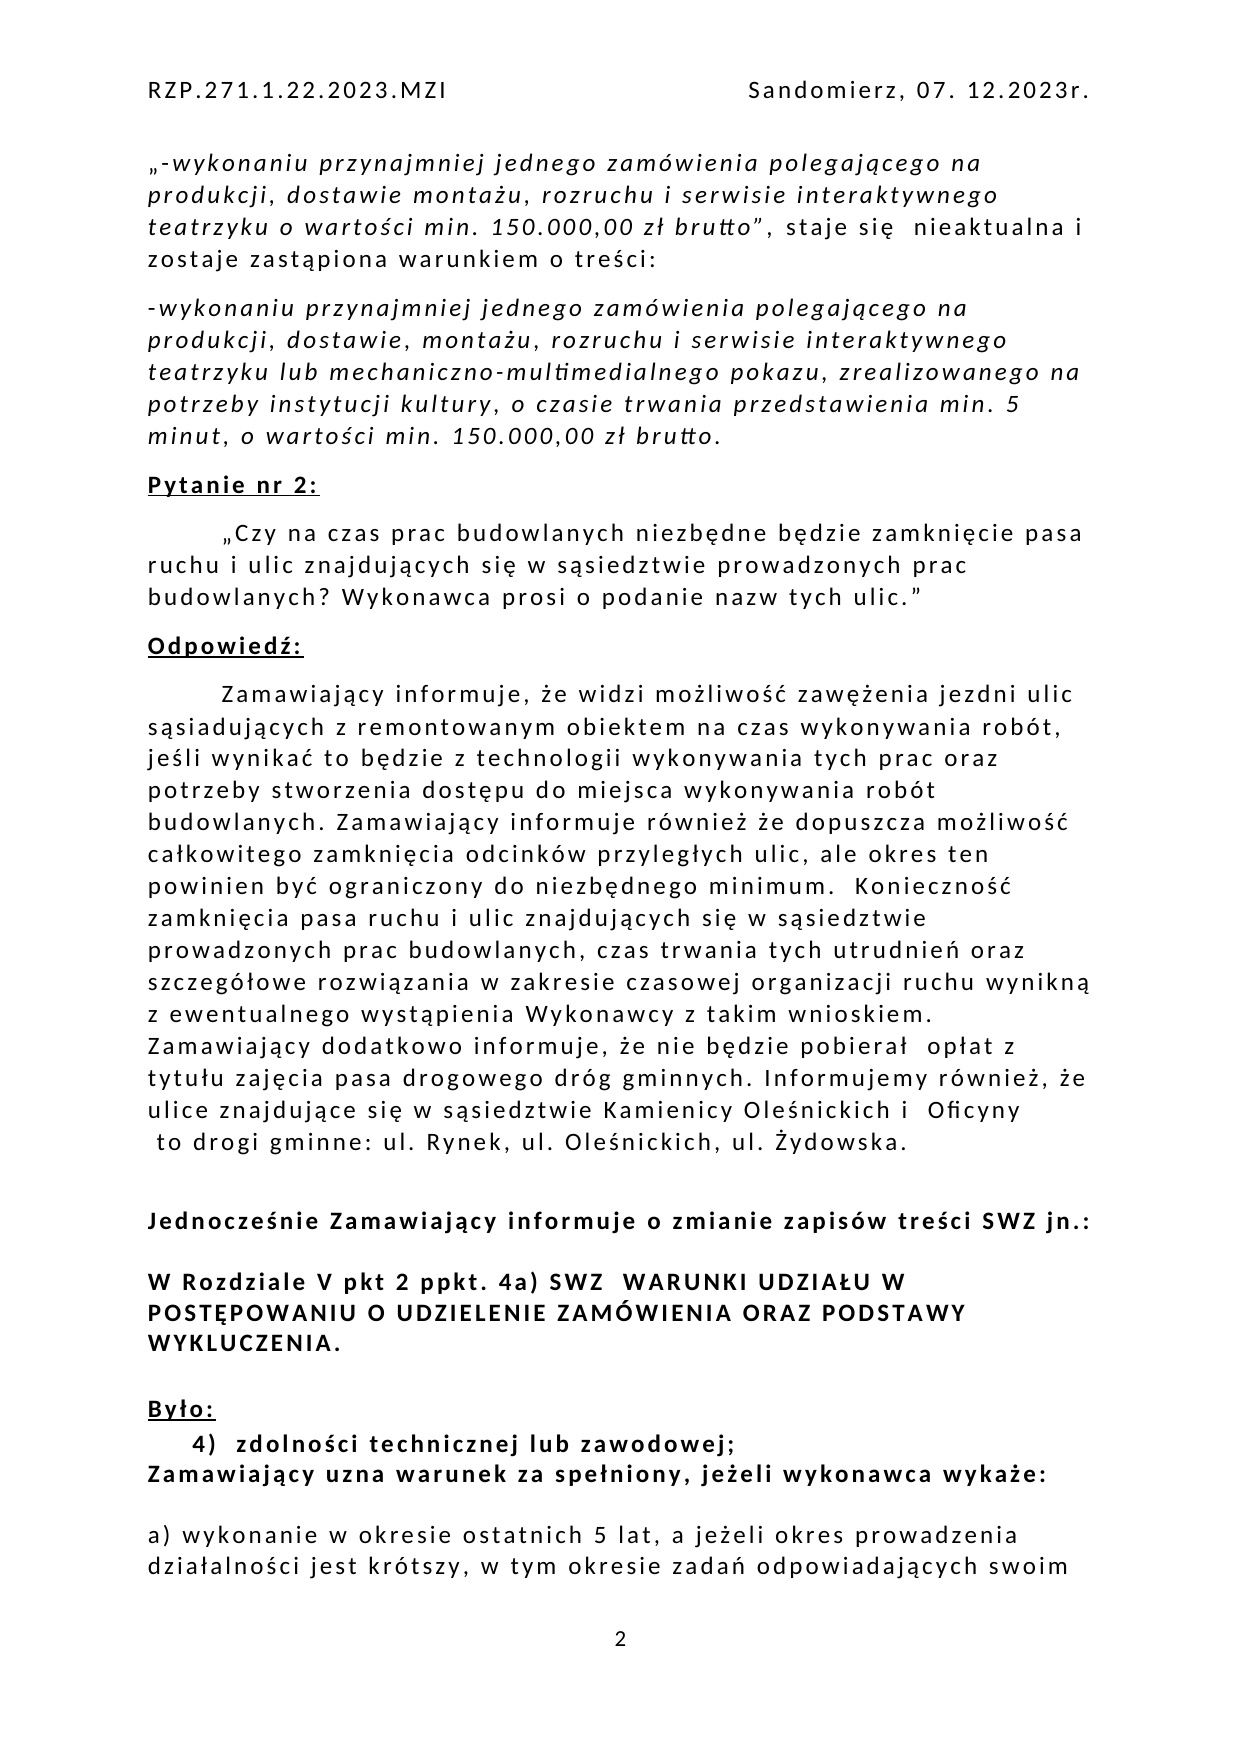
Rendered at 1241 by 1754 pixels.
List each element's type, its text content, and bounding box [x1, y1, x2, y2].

text Pytanie nr 2: [148, 469, 1093, 499]
text Jednocześnie Zamawiający informuje o zmianie zapisów treści SWZ jn.: [148, 1206, 1093, 1236]
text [148, 1520, 1093, 1581]
text W Rozdziale V pkt 2 ppkt. 4a) SWZ WARUNKI UDZIAŁU W POSTĘPOWANIU O UDZIELENIE ZAMÓWIENIA ORAZ PODSTAWY WYKLUCZENIA. [148, 1267, 1093, 1358]
text Zamawiający informuje, że widzi możliwość zawężenia jezdni ulic sąsiadujących z remontowanym obiektem na czas wykonywania robót, jeśli wynikać to będzie z technologii wykonywania tych prac oraz potrzeby stworzenia dostępu do miejsca wykonywania robót budowlanych. Zamawiający informuje również że dopuszcza możliwość całkowitego zamknięcia odcinków przyległych ulic, ale okres ten powinien być ograniczony do niezbędnego minimum. Konieczność zamknięcia pasa ruchu i ulic znajdujących się w sąsiedztwie prowadzonych prac budowlanych, czas trwania tych utrudnień oraz szczegółowe rozwiązania w zakresie czasowej organizacji ruchu wynikną z ewentualnego wystąpienia Wykonawcy z takim wnioskiem. Zamawiający dodatkowo informuje, że nie będzie pobierał opłat z tytułu zajęcia pasa drogowego dróg gminnych. Informujemy również, że ulice znajdujące się w sąsiedztwie Kamienicy Oleśnickich i Oficyny to drogi gminne: ul. Rynek, ul. Oleśnickich, ul. Żydowska. [148, 679, 1093, 1157]
text -wykonaniu przynajmniej jednego zamówienia polegającego na produkcji, dostawie, montażu, rozruchu i serwisie interaktywnego teatrzyku lub mechaniczno-multimedialnego pokazu, zrealizowanego na potrzeby instytucji kultury, o czasie trwania przedstawienia min. 5 minut, o wartości min. 150.000,00 zł brutto. [148, 292, 1093, 451]
text Odpowiedź: [148, 630, 1093, 661]
list zdolności technicznej lub zawodowej; [192, 1428, 1093, 1459]
text „Czy na czas prac budowlanych niezbędne będzie zamknięcie pasa ruchu i ulic znajdujących się w sąsiedztwie prowadzonych prac budowlanych? Wykonawca prosi o podanie nazw tych ulic.” [148, 517, 1093, 612]
text „-wykonaniu przynajmniej jednego zamówienia polegającego na produkcji, dostawie montażu, rozruchu i serwisie interaktywnego teatrzyku o wartości min. 150.000,00 zł brutto”, staje się nieaktualna i zostaje zastąpiona warunkiem o treści: [148, 148, 1093, 274]
text Zamawiający uzna warunek za spełniony, jeżeli wykonawca wykaże: [148, 1459, 1093, 1489]
text Było: [148, 1393, 1093, 1424]
